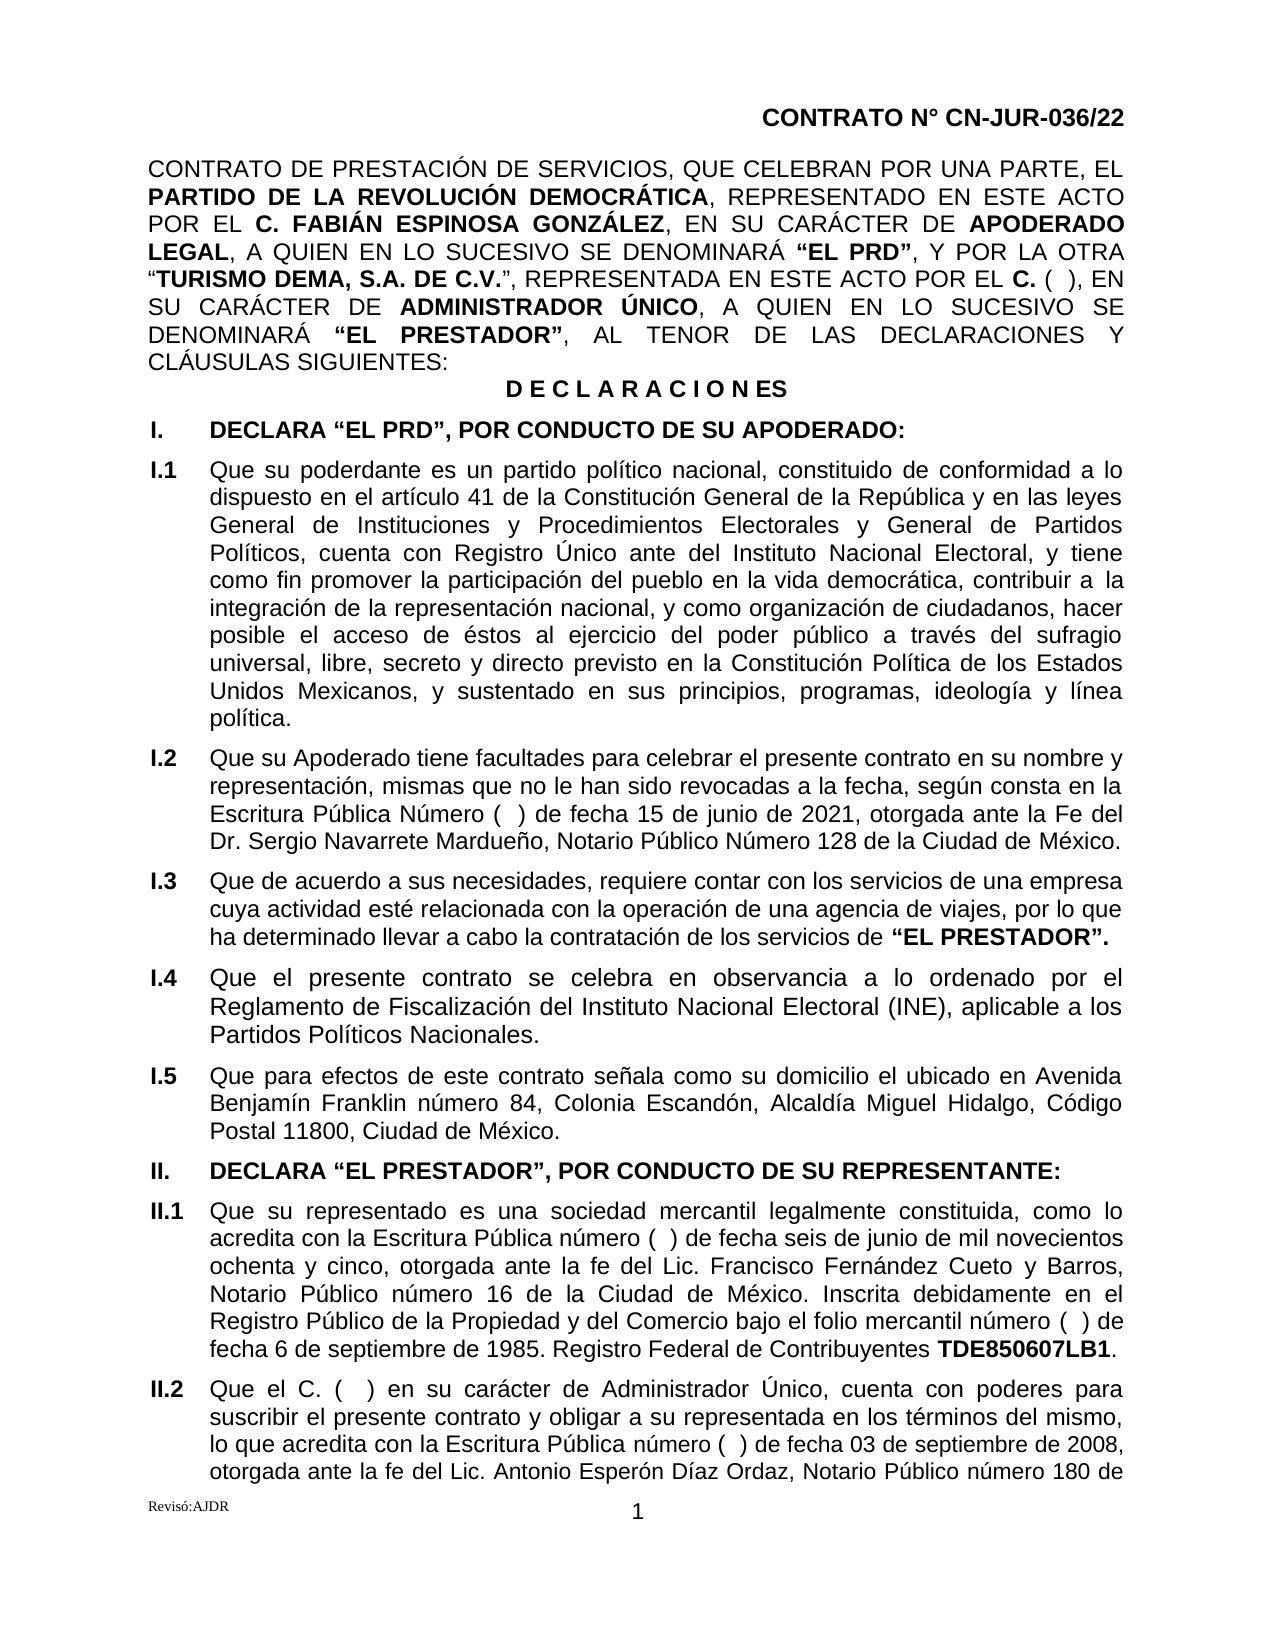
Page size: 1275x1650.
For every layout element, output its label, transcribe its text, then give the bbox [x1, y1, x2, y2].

subtitle DECLARA “EL PRESTADOR”, POR CONDUCTO DE SU REPRESENTANTE: [150, 1157, 1135, 1184]
subtitle D E C L A R A C I O N ES [505, 376, 1135, 403]
list Que su representado es una sociedad mercantil legalmente constituida, como lo acredita con la Escritura Pública número ( ) de fecha seis de junio de mil novecientos ochenta y cinco, otorgada ante la fe del Lic. Francisco Fernández Cueto y Barros, Notario Público número 16 de la Ciudad de México. Inscrita debidamente en el Registro Público de la Propiedad y del Comercio bajo el folio mercantil número ( ) de fecha 6 de septiembre de 1985. Registro Federal de Contribuyentes TDE850607LB1. [150, 1197, 1124, 1362]
list DECLARA “EL PRD”, POR CONDUCTO DE SU APODERADO: [150, 416, 1135, 443]
subtitle Que el presente contrato se celebra en observancia a lo ordenado por el Reglamento de Fiscalización del Instituto Nacional Electoral (INE), aplicable a los Partidos Políticos Nacionales. [150, 963, 1124, 1049]
list Que de acuerdo a sus necesidades, requiere contar con los servicios de una empresa cuya actividad esté relacionada con la operación de una agencia de viajes, por lo que ha determinado llevar a cabo la contratación de los servicios de “EL PRESTADOR”. [150, 867, 1124, 950]
list Que su Apoderado tiene facultades para celebrar el presente contrato en su nombre y representación, mismas que no le han sido revocadas a la fecha, según consta en la Escritura Pública Número ( ) de fecha 15 de junio de 2021, otorgada ante la Fe del Dr. Sergio Navarrete Mardueño, Notario Público Número 128 de la Ciudad de México. [150, 744, 1124, 855]
list Que para efectos de este contrato señala como su domicilio el ubicado en Avenida Benjamín Franklin número 84, Colonia Escandón, Alcaldía Miguel Hidalgo, Código Postal 11800, Ciudad de México. [150, 1062, 1124, 1144]
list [150, 1375, 1124, 1484]
text CONTRATO DE PRESTACIÓN DE SERVICIOS, QUE CELEBRAN POR UNA PARTE, EL PARTIDO DE LA REVOLUCIÓN DEMOCRÁTICA, REPRESENTADO EN ESTE ACTO POR EL C. FABIÁN ESPINOSA GONZÁLEZ, EN SU CARÁCTER DE APODERADO LEGAL, A QUIEN EN LO SUCESIVO SE DENOMINARÁ “EL PRD”, Y POR LA OTRA “TURISMO DEMA, S.A. DE C.V.”, REPRESENTADA EN ESTE ACTO POR EL C. ( ), EN SU CARÁCTER DE ADMINISTRADOR ÚNICO, A QUIEN EN LO SUCESIVO SE DENOMINARÁ “EL PRESTADOR”, AL TENOR DE LAS DECLARACIONES Y CLÁUSULAS SIGUIENTES: [148, 155, 1124, 376]
list Que su poderdante es un partido político nacional, constituido de conformidad a lo dispuesto en el artículo 41 de la Constitución General de la República y en las leyes General de Instituciones y Procedimientos Electorales y General de Partidos Políticos, cuenta con Registro Único ante del Instituto Nacional Electoral, y tiene como fin promover la participación del pueblo en la vida democrática, contribuir a la integración de la representación nacional, y como organización de ciudadanos, hacer posible el acceso de éstos al ejercicio del poder público a través del sufragio universal, libre, secreto y directo previsto en la Constitución Política de los Estados Unidos Mexicanos, y sustentado en sus principios, programas, ideología y línea política. [150, 456, 1124, 732]
